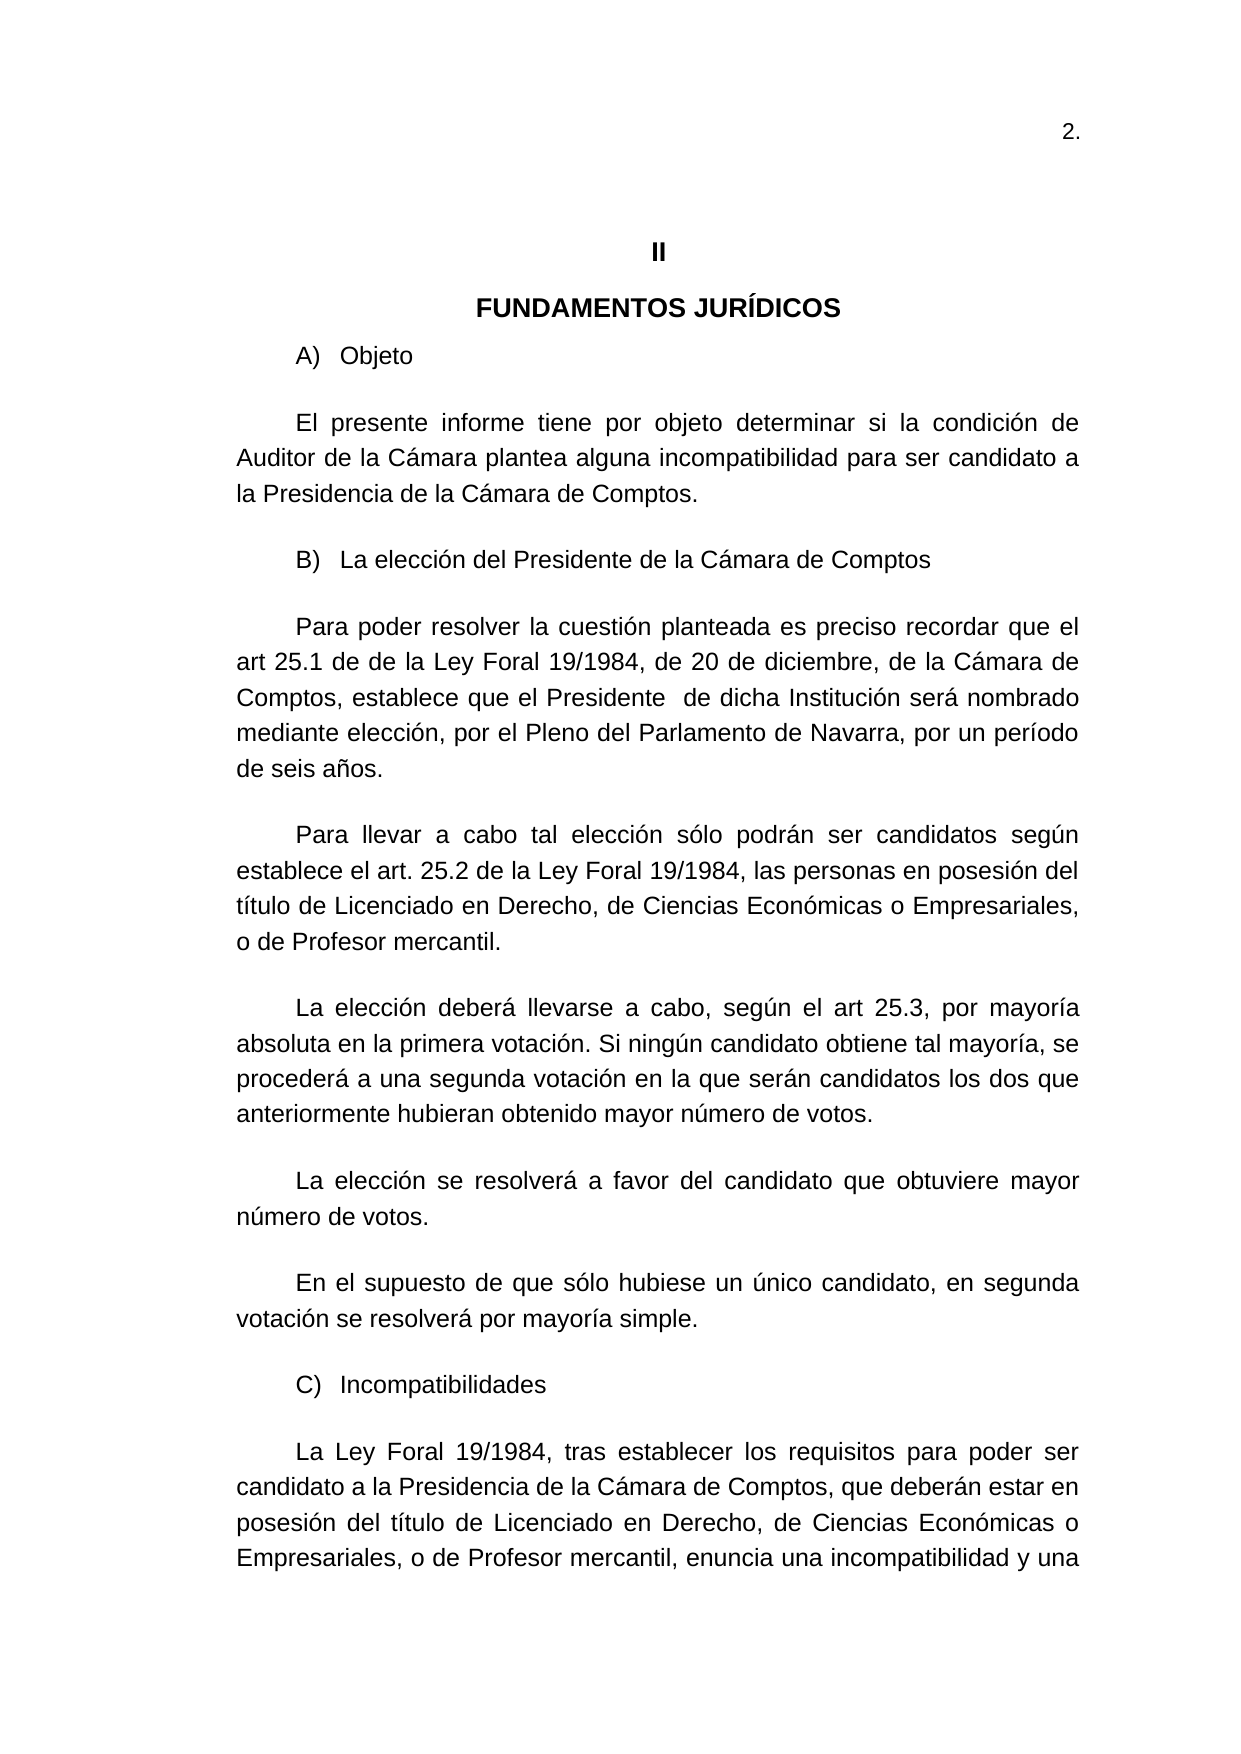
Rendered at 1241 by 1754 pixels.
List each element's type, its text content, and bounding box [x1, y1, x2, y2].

text FUNDAMENTOS JURÍDICOS [236, 292, 1081, 324]
text La elección deberá llevarse a cabo, según el art 25.3, por mayoría absoluta en la primera votación. Si ningún candidato obtiene tal mayoría, se procederá a una segunda votación en la que serán candidatos los dos que anteriormente hubieran obtenido mayor número de votos. [236, 988, 1081, 1130]
text B) La elección del Presidente de la Cámara de Comptos [236, 540, 1081, 576]
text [236, 1432, 1081, 1574]
text El presente informe tiene por objeto determinar si la condición de Auditor de la Cámara plantea alguna incompatibilidad para ser candidato a la Presidencia de la Cámara de Comptos. [236, 403, 1081, 509]
text La elección se resolverá a favor del candidato que obtuviere mayor número de votos. [236, 1161, 1081, 1232]
text Para llevar a cabo tal elección sólo podrán ser candidatos según establece el art. 25.2 de la Ley Foral 19/1984, las personas en posesión del título de Licenciado en Derecho, de Ciencias Económicas o Empresariales, o de Profesor mercantil. [236, 815, 1081, 957]
text C) Incompatibilidades [236, 1365, 1081, 1401]
text II [236, 236, 1081, 267]
text En el supuesto de que sólo hubiese un único candidato, en segunda votación se resolverá por mayoría simple. [236, 1263, 1081, 1334]
text A) Objeto [236, 336, 1081, 372]
text Para poder resolver la cuestión planteada es preciso recordar que el art 25.1 de de la Ley Foral 19/1984, de 20 de diciembre, de la Cámara de Comptos, establece que el Presidente de dicha Institución será nombrado mediante elección, por el Pleno del Parlamento de Navarra, por un período de seis años. [236, 607, 1081, 784]
